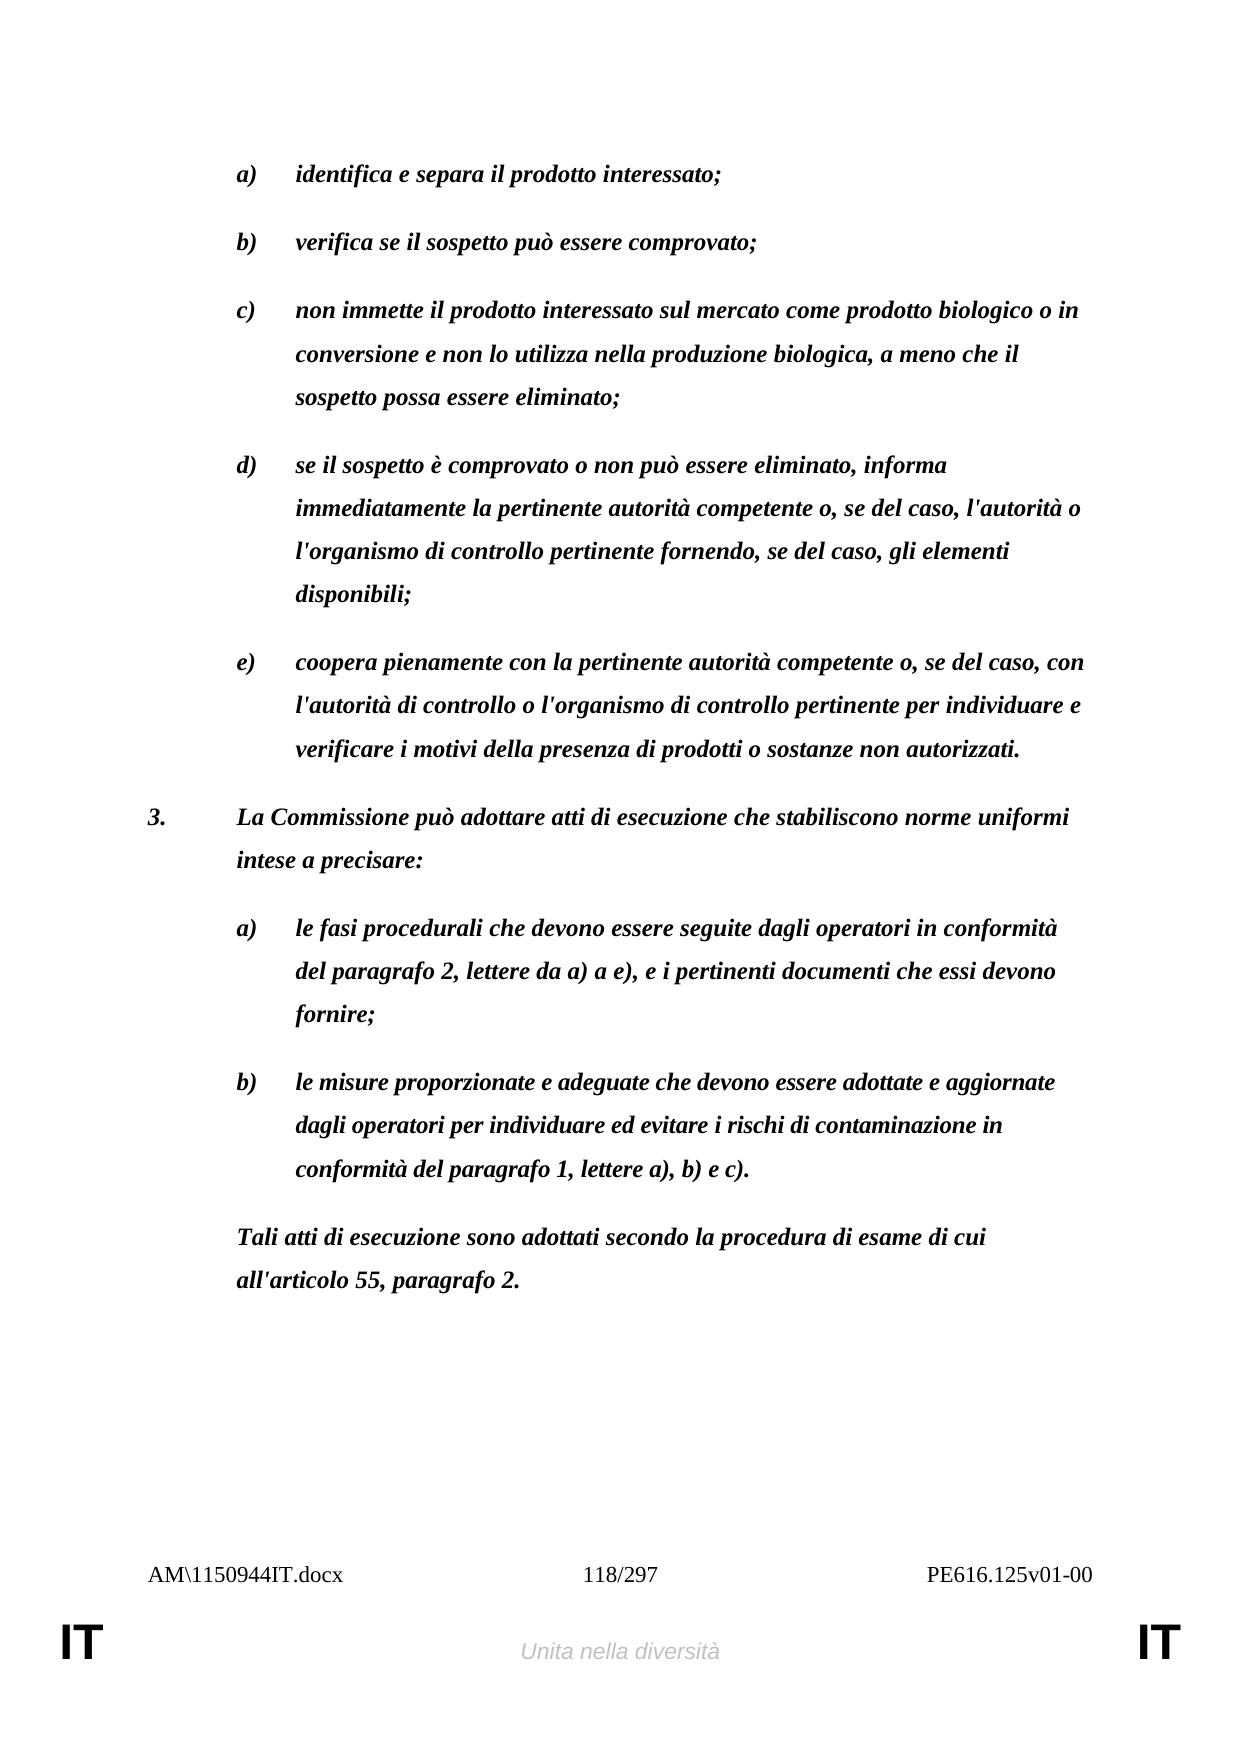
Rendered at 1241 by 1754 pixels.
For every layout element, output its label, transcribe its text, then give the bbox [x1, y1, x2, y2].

text Tali atti di esecuzione sono adottati secondo la procedura di esame di cui all'articolo 55, paragrafo 2. [236, 1222, 1092, 1294]
text 3. La Commissione può adottare atti di esecuzione che stabiliscono norme uniformi intese a precisare: [148, 802, 1092, 874]
text e) coopera pienamente con la pertinente autorità competente o, se del caso, con l'autorità di controllo o l'organismo di controllo pertinente per individuare e verificare i motivi della presenza di prodotti o sostanze non autorizzati. [236, 647, 1092, 762]
text d) se il sospetto è comprovato o non può essere eliminato, informa immediatamente la pertinente autorità competente o, se del caso, l'autorità o l'organismo di controllo pertinente fornendo, se del caso, gli elementi disponibili; [236, 450, 1092, 608]
text b) le misure proporzionate e adeguate che devono essere adottate e aggiornate dagli operatori per individuare ed evitare i rischi di contaminazione in conformità del paragrafo 1, lettere a), b) e c). [236, 1067, 1092, 1182]
text a) identifica e separa il prodotto interessato; [236, 159, 1092, 188]
text c) non immette il prodotto interessato sul mercato come prodotto biologico o in conversione e non lo utilizza nella produzione biologica, a meno che il sospetto possa essere eliminato; [236, 296, 1092, 411]
text a) le fasi procedurali che devono essere seguite dagli operatori in conformità del paragrafo 2, lettere da a) a e), e i pertinenti documenti che essi devono fornire; [236, 913, 1092, 1028]
text b) verifica se il sospetto può essere comprovato; [236, 227, 1092, 256]
